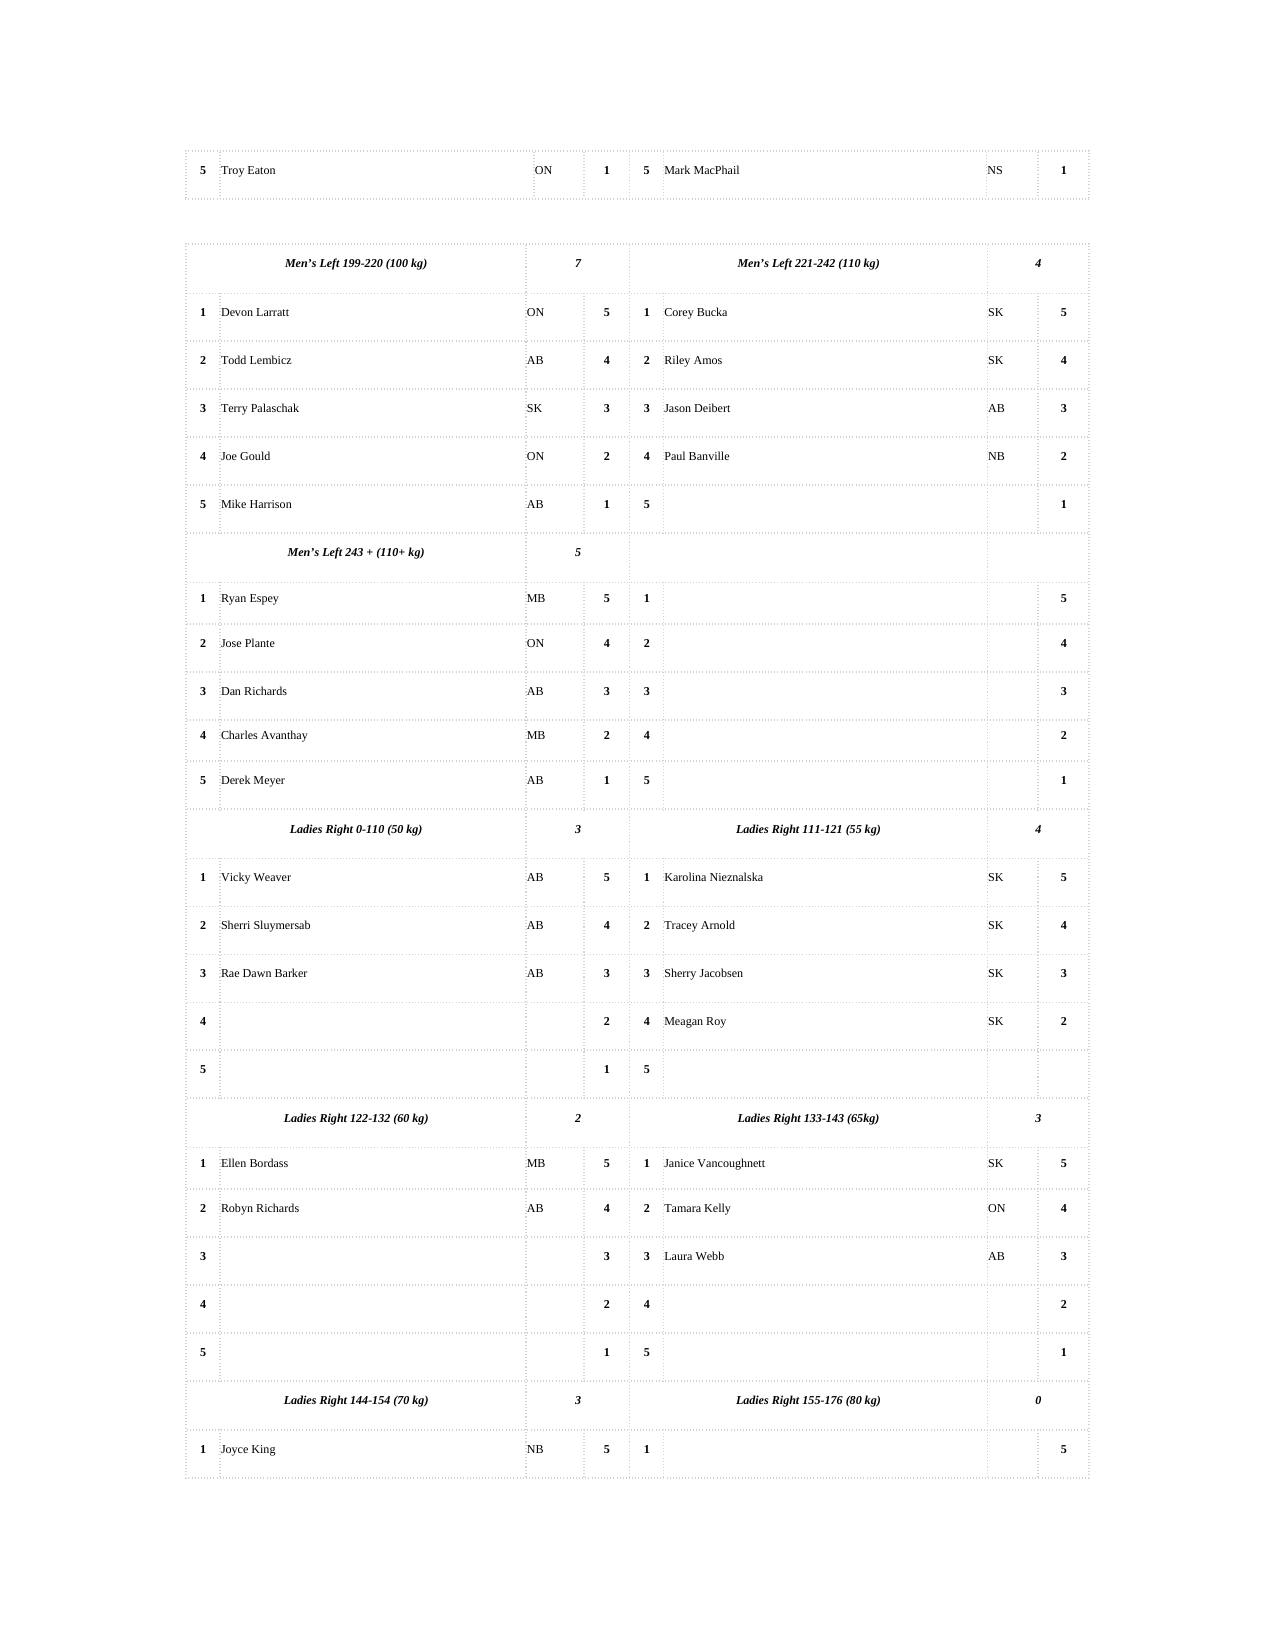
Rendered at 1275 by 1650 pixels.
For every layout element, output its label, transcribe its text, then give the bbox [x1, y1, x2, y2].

table_cell [987, 532, 1089, 582]
table_cell AB [526, 340, 584, 388]
table_cell Dan Richards [220, 671, 526, 719]
table_cell [220, 1236, 526, 1284]
table_cell 4 [629, 719, 663, 760]
table_cell 4 [186, 719, 220, 760]
table_cell 3 [186, 954, 220, 1001]
table_cell [664, 719, 987, 760]
table_cell 1 [584, 1049, 629, 1097]
table_cell Joyce King [220, 1429, 526, 1477]
table_header Men’s Left 221-242 (110 kg) [629, 243, 987, 292]
table_cell 3 [1038, 954, 1089, 1001]
table_cell Ladies Right 111-121 (55 kg) [629, 808, 987, 858]
table_cell 1 [584, 150, 629, 198]
table_cell [526, 1284, 584, 1332]
table_cell [664, 484, 987, 532]
table_cell 1 [584, 760, 629, 808]
table_cell 1 [629, 1429, 663, 1477]
table_cell 5 [584, 1429, 629, 1477]
table_cell 2 [629, 340, 663, 388]
table_cell Ladies Right 144-154 (70 kg) [186, 1380, 526, 1429]
table_cell ON [987, 1188, 1038, 1236]
table_cell 5 [1038, 582, 1089, 623]
table_cell 3 [186, 1236, 220, 1284]
table_cell [526, 1001, 584, 1049]
table_cell 3 [1038, 671, 1089, 719]
table_cell Karolina Nieznalska [664, 858, 987, 906]
table_cell [987, 760, 1038, 808]
table_cell Rae Dawn Barker [220, 954, 526, 1001]
table_cell [664, 671, 987, 719]
table_cell 1 [186, 293, 220, 340]
table_cell Men’s Left 243 + (110+ kg) [186, 532, 526, 582]
table_cell AB [526, 484, 584, 532]
table_header Men’s Left 199-220 (100 kg) [186, 243, 526, 292]
table_cell [664, 1284, 987, 1332]
table_cell 3 [186, 388, 220, 436]
table_cell AB [987, 1236, 1038, 1284]
table_cell 2 [1038, 1001, 1089, 1049]
table_cell SK [987, 906, 1038, 953]
table_cell 4 [186, 436, 220, 484]
table_cell Ladies Right 0-110 (50 kg) [186, 808, 526, 858]
table_cell 2 [1038, 719, 1089, 760]
table_cell [629, 532, 987, 582]
table_cell 1 [629, 1147, 663, 1188]
table_cell 2 [186, 906, 220, 953]
table_cell Tracey Arnold [664, 906, 987, 953]
table_cell 5 [186, 484, 220, 532]
table_cell AB [526, 906, 584, 953]
table_cell Janice Vancoughnett [664, 1147, 987, 1188]
table_cell 5 [186, 150, 220, 198]
table_cell 1 [1038, 484, 1089, 532]
table_cell 1 [584, 484, 629, 532]
table_cell [664, 1429, 987, 1477]
table_cell SK [526, 388, 584, 436]
table_cell 4 [186, 1284, 220, 1332]
table_cell 4 [987, 808, 1089, 858]
table_cell 5 [1038, 293, 1089, 340]
table_cell 4 [584, 906, 629, 953]
table_cell [664, 1049, 987, 1097]
table_cell [664, 1332, 987, 1380]
table_cell 3 [629, 388, 663, 436]
table_cell Tamara Kelly [664, 1188, 987, 1236]
table_cell NS [986, 150, 1038, 198]
table_cell 5 [584, 858, 629, 906]
table_cell 5 [629, 1332, 663, 1380]
table_cell 5 [584, 293, 629, 340]
table_cell Ladies Right 133-143 (65kg) [629, 1097, 987, 1147]
table_cell 3 [629, 954, 663, 1001]
table_cell [526, 1332, 584, 1380]
table_cell ON [526, 436, 584, 484]
table_cell 3 [629, 1236, 663, 1284]
table_cell Jose Plante [220, 623, 526, 671]
table_cell AB [526, 671, 584, 719]
table_cell SK [987, 858, 1038, 906]
table_cell 4 [584, 340, 629, 388]
table_cell [987, 719, 1038, 760]
table_cell 1 [584, 1332, 629, 1380]
table_cell 2 [629, 906, 663, 953]
table_cell 5 [1038, 1147, 1089, 1188]
table_cell 3 [526, 1380, 629, 1429]
table_cell 1 [1038, 150, 1089, 198]
table_cell 3 [584, 388, 629, 436]
table_cell 4 [629, 436, 663, 484]
table_cell ON [526, 623, 584, 671]
table_cell AB [526, 1188, 584, 1236]
table_cell Ryan Espey [220, 582, 526, 623]
table_cell Ellen Bordass [220, 1147, 526, 1188]
table_cell Vicky Weaver [220, 858, 526, 906]
table_cell 5 [629, 1049, 663, 1097]
table_cell 1 [1038, 1332, 1089, 1380]
table_cell [987, 1332, 1038, 1380]
table_cell 3 [584, 1236, 629, 1284]
table_cell 4 [1038, 623, 1089, 671]
table_cell 2 [526, 1097, 629, 1147]
table_cell 1 [629, 858, 663, 906]
table_cell 4 [1038, 906, 1089, 953]
table_cell 1 [186, 582, 220, 623]
table_cell 4 [186, 1001, 220, 1049]
table_cell ON [526, 293, 584, 340]
table_header 7 [526, 243, 629, 292]
table_cell 4 [1038, 340, 1089, 388]
table_cell Mike Harrison [220, 484, 526, 532]
table_cell [987, 1284, 1038, 1332]
table_cell [987, 1049, 1038, 1097]
table_cell 1 [186, 1429, 220, 1477]
table_cell 0 [987, 1380, 1089, 1429]
table_cell Ladies Right 122-132 (60 kg) [186, 1097, 526, 1147]
table_cell SK [987, 954, 1038, 1001]
table_cell 2 [1038, 1284, 1089, 1332]
table_cell 2 [629, 1188, 663, 1236]
table_cell 2 [1038, 436, 1089, 484]
table_cell AB [987, 388, 1038, 436]
table_cell 5 [629, 760, 663, 808]
table_cell 5 [1038, 1429, 1089, 1477]
table_cell [987, 623, 1038, 671]
table_cell 3 [1038, 1236, 1089, 1284]
table_cell [664, 582, 987, 623]
table_cell SK [987, 1001, 1038, 1049]
table_cell Meagan Roy [664, 1001, 987, 1049]
table_cell Derek Meyer [220, 760, 526, 808]
table_cell ON [534, 150, 584, 198]
table_cell AB [526, 954, 584, 1001]
table_cell 2 [186, 623, 220, 671]
table_cell 4 [584, 623, 629, 671]
table_cell [987, 484, 1038, 532]
table_cell Robyn Richards [220, 1188, 526, 1236]
table_cell 2 [584, 719, 629, 760]
table_cell 1 [629, 582, 663, 623]
table_cell 4 [629, 1001, 663, 1049]
table_cell Paul Banville [664, 436, 987, 484]
table_cell [220, 1332, 526, 1380]
table_cell MB [526, 582, 584, 623]
table_cell 2 [584, 1001, 629, 1049]
table_cell [220, 1284, 526, 1332]
table_cell Laura Webb [664, 1236, 987, 1284]
table_cell Jason Deibert [664, 388, 987, 436]
table_cell 1 [1038, 760, 1089, 808]
table_cell Corey Bucka [664, 293, 987, 340]
table_cell Devon Larratt [220, 293, 526, 340]
table_cell Todd Lembicz [220, 340, 526, 388]
table_cell 1 [186, 1147, 220, 1188]
table_cell 2 [584, 1284, 629, 1332]
table_cell 5 [584, 1147, 629, 1188]
table_cell Riley Amos [664, 340, 987, 388]
table_cell [526, 1049, 584, 1097]
table_cell 4 [629, 1284, 663, 1332]
table_cell 5 [1038, 858, 1089, 906]
table_cell 5 [186, 1049, 220, 1097]
table_cell 5 [186, 1332, 220, 1380]
table_cell [526, 1236, 584, 1284]
table_cell 2 [186, 340, 220, 388]
table_cell Sherry Jacobsen [664, 954, 987, 1001]
table_cell Joe Gould [220, 436, 526, 484]
table_cell SK [987, 293, 1038, 340]
table_cell 4 [584, 1188, 629, 1236]
table_cell 5 [629, 150, 663, 198]
table_cell [220, 1001, 526, 1049]
table_cell 4 [1038, 1188, 1089, 1236]
table_cell 3 [629, 671, 663, 719]
table_cell Terry Palaschak [220, 388, 526, 436]
table_cell [987, 582, 1038, 623]
table_cell 1 [629, 293, 663, 340]
table_cell NB [987, 436, 1038, 484]
table_cell 3 [186, 671, 220, 719]
table_cell [664, 623, 987, 671]
table_cell 2 [186, 1188, 220, 1236]
table_cell 5 [584, 582, 629, 623]
table_cell Ladies Right 155-176 (80 kg) [629, 1380, 987, 1429]
table_cell [220, 1049, 526, 1097]
table_cell SK [987, 340, 1038, 388]
table_cell 3 [584, 671, 629, 719]
table_cell MB [526, 1147, 584, 1188]
table_cell MB [526, 719, 584, 760]
table_cell 5 [186, 760, 220, 808]
table_cell [987, 671, 1038, 719]
table_cell [1038, 1049, 1089, 1097]
table_cell 3 [526, 808, 629, 858]
table_cell NB [526, 1429, 584, 1477]
table_cell 3 [584, 954, 629, 1001]
table_cell Mark MacPhail [664, 150, 986, 198]
table_cell [664, 760, 987, 808]
table_cell 3 [987, 1097, 1089, 1147]
table_cell Troy Eaton [220, 150, 534, 198]
table_cell SK [987, 1147, 1038, 1188]
table_header 4 [987, 243, 1089, 292]
table_cell [987, 1429, 1038, 1477]
table_cell 2 [629, 623, 663, 671]
table_cell 2 [584, 436, 629, 484]
table_cell 5 [629, 484, 663, 532]
table_cell Sherri Sluymersab [220, 906, 526, 953]
table_cell AB [526, 858, 584, 906]
table_cell 5 [526, 532, 629, 582]
table_cell AB [526, 760, 584, 808]
table_cell Charles Avanthay [220, 719, 526, 760]
table_cell 1 [186, 858, 220, 906]
table_cell 3 [1038, 388, 1089, 436]
